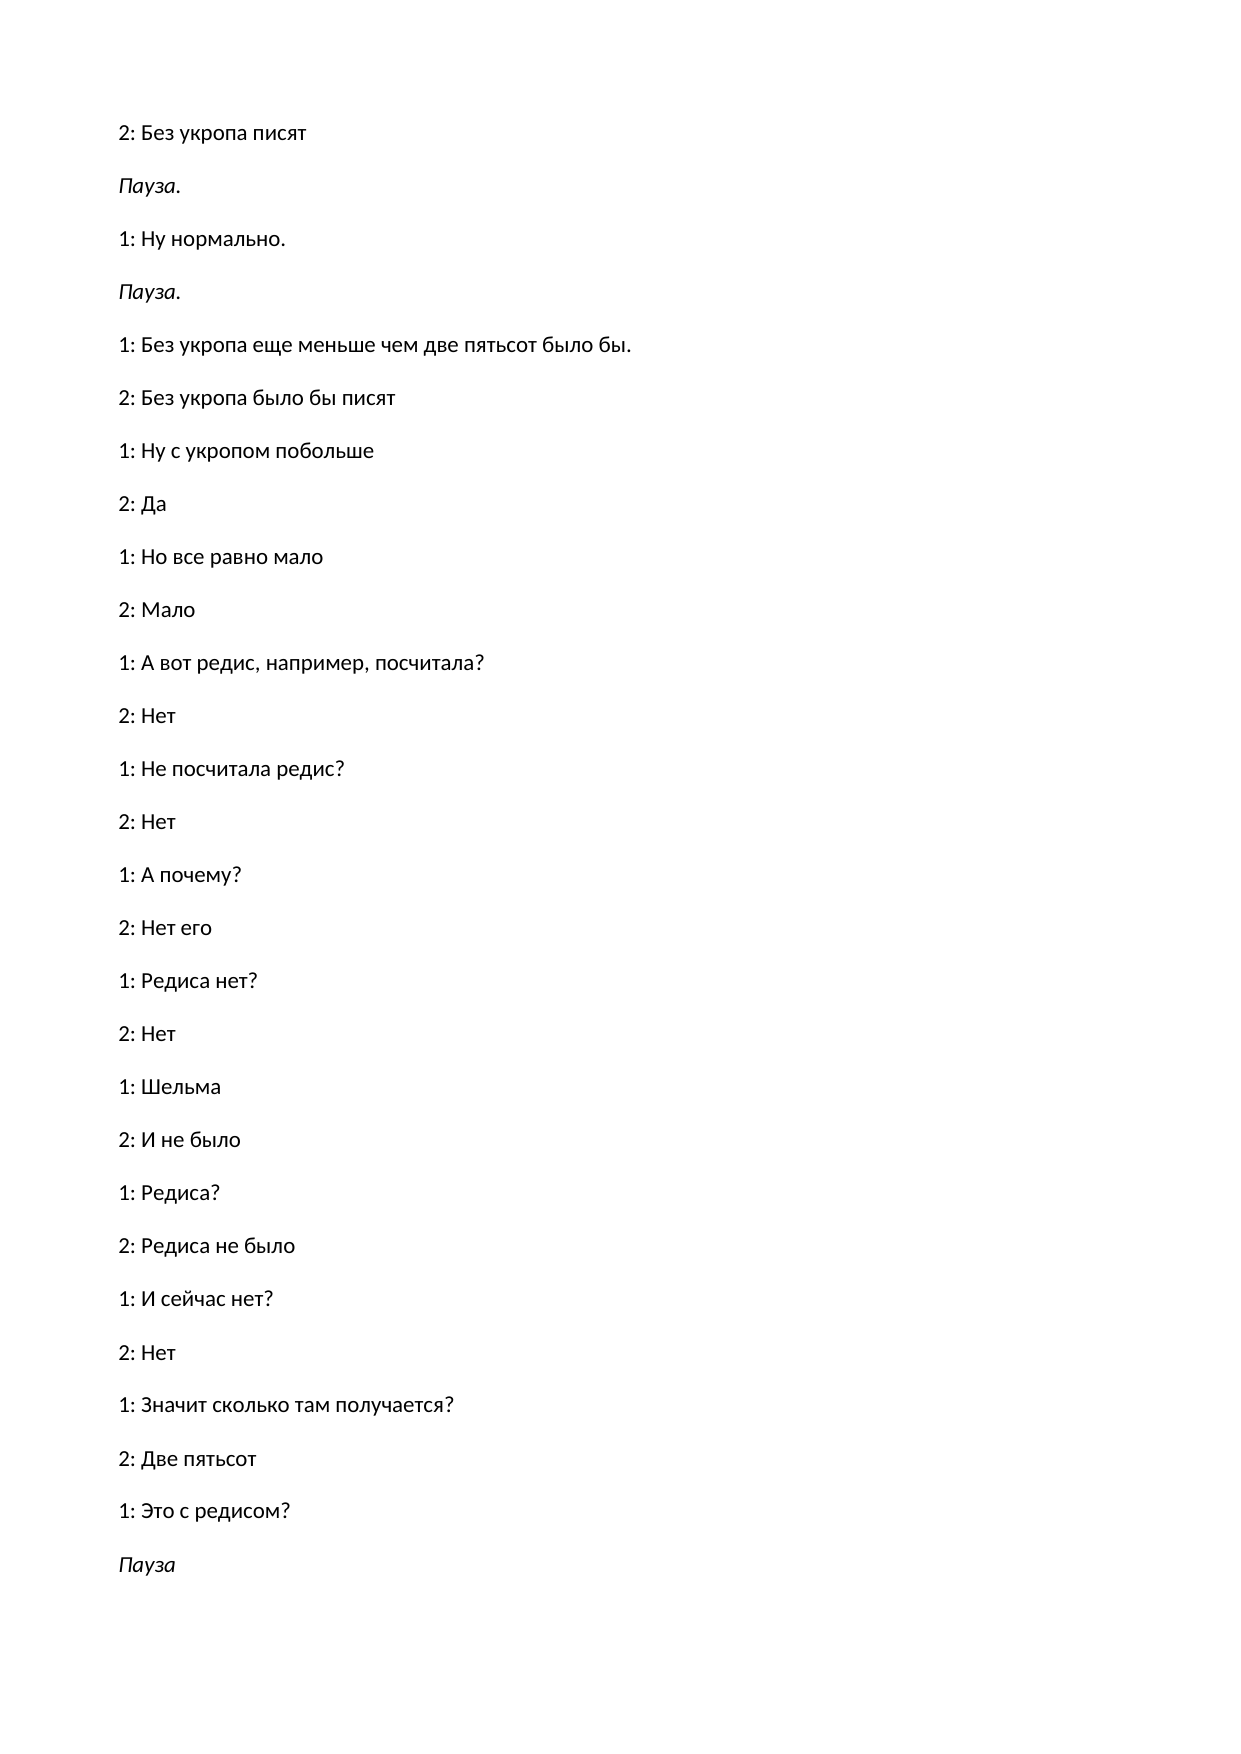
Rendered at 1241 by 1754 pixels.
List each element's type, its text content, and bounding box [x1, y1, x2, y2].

text 2: Да [118, 489, 1122, 517]
text 1: Редиса? [118, 1178, 1122, 1207]
text 2: Редиса не было [118, 1232, 1122, 1259]
text 2: Нет [118, 1338, 1122, 1366]
text 2: Нет [118, 701, 1122, 729]
text 1: Значит сколько там получается? [118, 1391, 1122, 1419]
text 1: Редиса нет? [118, 966, 1122, 994]
text Пауза. [118, 171, 1122, 199]
text 1: А вот редис, например, посчитала? [118, 648, 1122, 676]
text 1: Ну с укропом побольше [118, 436, 1122, 464]
text 1: Не посчитала редис? [118, 754, 1122, 782]
text 2: Нет его [118, 913, 1122, 941]
text Пауза. [118, 277, 1122, 305]
text 1: Ну нормально. [118, 224, 1122, 252]
text 2: И не было [118, 1126, 1122, 1153]
text 2: Без укропа писят [118, 118, 1122, 146]
text 1: Но все равно мало [118, 542, 1122, 570]
text 2: Без укропа было бы писят [118, 383, 1122, 411]
text 2: Нет [118, 1019, 1122, 1047]
text 2: Две пятьсот [118, 1444, 1122, 1472]
text 2: Мало [118, 595, 1122, 623]
text Пауза [118, 1550, 1122, 1578]
text 1: Шельма [118, 1072, 1122, 1101]
text 1: Это с редисом? [118, 1497, 1122, 1525]
text 2: Нет [118, 807, 1122, 835]
text 1: Без укропа еще меньше чем две пятьсот было бы. [118, 330, 1122, 358]
text 1: А почему? [118, 860, 1122, 888]
text 1: И сейчас нет? [118, 1284, 1122, 1313]
